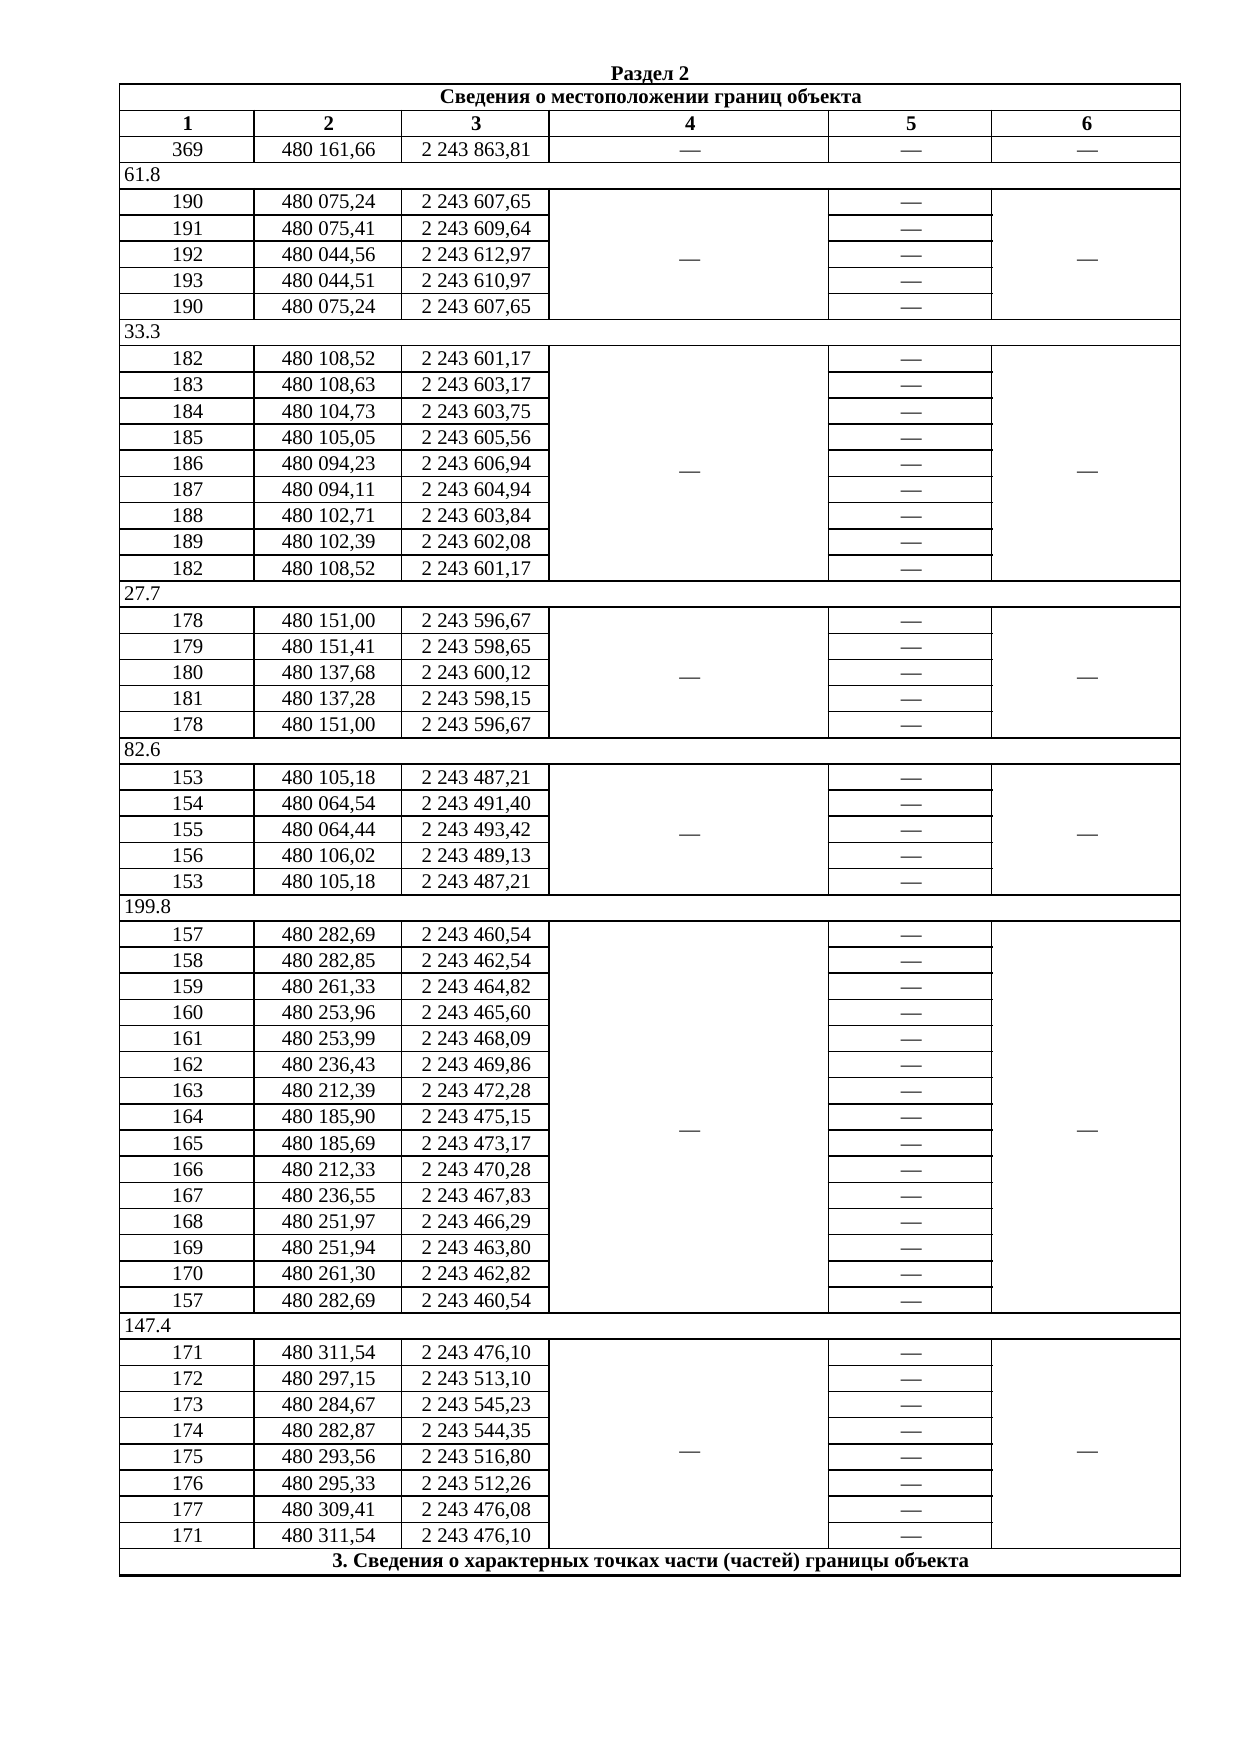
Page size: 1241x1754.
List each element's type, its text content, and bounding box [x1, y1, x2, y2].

table_cell 2 243 513,10 [402, 1366, 548, 1391]
table_cell 480 284,67 [255, 1392, 401, 1417]
table_cell 184 [120, 399, 253, 423]
table_cell 480 108,52 [255, 556, 401, 580]
table_cell 369 [120, 137, 253, 162]
table_cell — [992, 608, 1180, 737]
table_cell 2 243 598,15 [402, 686, 548, 711]
table_cell 2 243 606,94 [402, 451, 548, 476]
table_cell 2 243 467,83 [402, 1183, 548, 1208]
table_cell 2 243 489,13 [402, 843, 548, 868]
table_cell 480 185,69 [255, 1131, 401, 1155]
table_cell 168 [120, 1209, 253, 1234]
table_cell 193 [120, 268, 253, 292]
table_cell — [829, 190, 991, 214]
table_cell 480 044,56 [255, 242, 401, 266]
table_cell 157 [120, 922, 253, 946]
table_cell — [992, 190, 1180, 319]
table_cell — [829, 843, 991, 868]
table_cell 199.8 [120, 896, 1180, 920]
table_cell — [829, 1471, 991, 1495]
table_cell 159 [120, 974, 253, 998]
table_cell 480 151,00 [255, 608, 401, 632]
table_cell — [829, 503, 991, 528]
table_cell 480 105,18 [255, 869, 401, 894]
table_cell 2 243 607,65 [402, 190, 548, 214]
table_cell 186 [120, 451, 253, 476]
table_cell 2 243 476,10 [402, 1340, 548, 1364]
table_cell 2 243 602,08 [402, 530, 548, 554]
table_cell — [829, 712, 991, 737]
table_cell 170 [120, 1262, 253, 1286]
table_cell — [829, 373, 991, 397]
table_cell 480 108,63 [255, 373, 401, 397]
table_cell 2 243 603,84 [402, 503, 548, 528]
table_cell 4 [550, 111, 828, 136]
table_cell 480 253,99 [255, 1026, 401, 1051]
table_cell 480 137,28 [255, 686, 401, 711]
table_header Сведения о местоположении границ объекта [120, 85, 1180, 109]
table_cell 192 [120, 242, 253, 266]
table_cell — [829, 634, 991, 658]
table_cell — [829, 1445, 991, 1469]
table_cell 480 212,33 [255, 1157, 401, 1181]
table_cell 480 251,97 [255, 1209, 401, 1234]
table_cell 2 243 469,86 [402, 1052, 548, 1077]
table_cell 165 [120, 1131, 253, 1155]
table_cell 2 243 476,08 [402, 1497, 548, 1521]
table_cell 2 243 607,65 [402, 294, 548, 319]
table_cell 480 261,33 [255, 974, 401, 998]
table_cell 480 251,94 [255, 1235, 401, 1260]
table_cell 156 [120, 843, 253, 868]
table_cell 154 [120, 791, 253, 815]
table_cell 2 243 604,94 [402, 477, 548, 502]
table_cell 27.7 [120, 582, 1180, 606]
table_cell — [550, 190, 828, 319]
table_cell — [829, 1209, 991, 1234]
table_cell 187 [120, 477, 253, 502]
table_cell — [829, 1288, 991, 1312]
table_cell 178 [120, 712, 253, 737]
table_cell 480 311,54 [255, 1340, 401, 1364]
table_cell 171 [120, 1340, 253, 1364]
table_cell 61.8 [120, 163, 1180, 188]
table_cell 480 309,41 [255, 1497, 401, 1521]
table_cell 480 282,69 [255, 922, 401, 946]
table_cell — [829, 1392, 991, 1417]
table_cell 2 243 600,12 [402, 660, 548, 685]
table_cell 2 243 460,54 [402, 1288, 548, 1312]
table_cell 480 185,90 [255, 1105, 401, 1129]
table_cell 2 243 544,35 [402, 1418, 548, 1443]
table_cell 1 [120, 111, 253, 136]
table_cell — [829, 242, 991, 266]
table_cell 3 [402, 111, 548, 136]
table_cell 174 [120, 1418, 253, 1443]
table_cell 2 243 512,26 [402, 1471, 548, 1495]
table_cell 2 243 596,67 [402, 712, 548, 737]
table_cell 188 [120, 503, 253, 528]
table_cell — [829, 1026, 991, 1051]
table_cell 2 243 487,21 [402, 869, 548, 894]
table_cell 147.4 [120, 1314, 1180, 1338]
table_cell 2 243 612,97 [402, 242, 548, 266]
table_cell — [829, 137, 991, 162]
table_cell — [829, 869, 991, 894]
table_cell 177 [120, 1497, 253, 1521]
table_cell — [829, 791, 991, 815]
table_cell 164 [120, 1105, 253, 1129]
table_cell — [829, 974, 991, 998]
table_cell 181 [120, 686, 253, 711]
table_cell — [829, 1497, 991, 1521]
table_cell — [829, 530, 991, 554]
table_cell 480 151,41 [255, 634, 401, 658]
table_cell 185 [120, 425, 253, 449]
table_cell 480 102,39 [255, 530, 401, 554]
table_cell 2 243 598,65 [402, 634, 548, 658]
table_cell 2 243 476,10 [402, 1523, 548, 1547]
table_cell 182 [120, 556, 253, 580]
table_cell — [829, 1366, 991, 1391]
table_cell 480 102,71 [255, 503, 401, 528]
table_cell 480 075,24 [255, 190, 401, 214]
table_cell 190 [120, 294, 253, 319]
table_cell — [992, 346, 1180, 580]
table_cell 480 106,02 [255, 843, 401, 868]
table_cell — [829, 1131, 991, 1155]
table_cell — [829, 216, 991, 240]
table_cell 480 236,43 [255, 1052, 401, 1077]
table_cell 167 [120, 1183, 253, 1208]
table_cell 480 064,44 [255, 817, 401, 842]
table_cell 2 243 491,40 [402, 791, 548, 815]
table_cell — [829, 922, 991, 946]
table_cell 480 295,33 [255, 1471, 401, 1495]
table_cell 179 [120, 634, 253, 658]
table_cell — [992, 1340, 1180, 1547]
table_cell 2 243 487,21 [402, 765, 548, 789]
table_cell — [550, 608, 828, 737]
table_cell — [829, 1000, 991, 1024]
table_cell — [550, 922, 828, 1312]
table_cell 178 [120, 608, 253, 632]
table_cell 2 243 610,97 [402, 268, 548, 292]
table_cell — [829, 294, 991, 319]
table_cell 2 243 601,17 [402, 346, 548, 371]
table_cell 480 075,24 [255, 294, 401, 319]
table_cell 173 [120, 1392, 253, 1417]
table_cell 2 243 473,17 [402, 1131, 548, 1155]
table_cell — [992, 922, 1180, 1312]
table_cell 2 243 603,17 [402, 373, 548, 397]
table_cell 2 243 464,82 [402, 974, 548, 998]
table_cell — [829, 1262, 991, 1286]
table_cell 480 297,15 [255, 1366, 401, 1391]
table_cell 2 243 468,09 [402, 1026, 548, 1051]
table_cell 162 [120, 1052, 253, 1077]
table_cell 2 243 609,64 [402, 216, 548, 240]
table_cell 172 [120, 1366, 253, 1391]
table_cell 163 [120, 1078, 253, 1103]
table_cell — [829, 765, 991, 789]
table_cell — [829, 477, 991, 502]
table_cell 161 [120, 1026, 253, 1051]
table_cell 2 243 516,80 [402, 1445, 548, 1469]
table_cell 33.3 [120, 320, 1180, 345]
table_cell — [829, 346, 991, 371]
table_cell 2 243 462,54 [402, 948, 548, 972]
table_cell 2 243 465,60 [402, 1000, 548, 1024]
table_cell 480 104,73 [255, 399, 401, 423]
table_cell — [829, 1157, 991, 1181]
table_cell 480 064,54 [255, 791, 401, 815]
table_cell 480 044,51 [255, 268, 401, 292]
table_cell 480 094,23 [255, 451, 401, 476]
table_cell 183 [120, 373, 253, 397]
table_cell 166 [120, 1157, 253, 1181]
table_cell — [829, 451, 991, 476]
table_cell 157 [120, 1288, 253, 1312]
table_cell — [829, 1052, 991, 1077]
table_cell 190 [120, 190, 253, 214]
table_cell 480 105,05 [255, 425, 401, 449]
table_cell 480 236,55 [255, 1183, 401, 1208]
table_cell 2 243 475,15 [402, 1105, 548, 1129]
table_cell 153 [120, 765, 253, 789]
table_cell 480 311,54 [255, 1523, 401, 1547]
table_cell 2 243 463,80 [402, 1235, 548, 1260]
table_cell 480 212,39 [255, 1078, 401, 1103]
table_cell 480 137,68 [255, 660, 401, 685]
table_cell — [829, 660, 991, 685]
table_cell 480 282,87 [255, 1418, 401, 1443]
table_cell — [550, 346, 828, 580]
table_cell 189 [120, 530, 253, 554]
table_cell 480 261,30 [255, 1262, 401, 1286]
table_cell 2 243 472,28 [402, 1078, 548, 1103]
table_cell 480 293,56 [255, 1445, 401, 1469]
table_cell — [829, 1523, 991, 1547]
table_cell 175 [120, 1445, 253, 1469]
table_cell 180 [120, 660, 253, 685]
table_cell — [550, 1340, 828, 1547]
table_cell — [829, 399, 991, 423]
table_cell 480 094,11 [255, 477, 401, 502]
table_cell — [829, 1235, 991, 1260]
table_cell 2 243 545,23 [402, 1392, 548, 1417]
table_cell 2 243 601,17 [402, 556, 548, 580]
table_cell 191 [120, 216, 253, 240]
table_cell 480 075,41 [255, 216, 401, 240]
table_cell 158 [120, 948, 253, 972]
table_cell — [550, 137, 828, 162]
table_cell 176 [120, 1471, 253, 1495]
table_cell 2 243 470,28 [402, 1157, 548, 1181]
table_cell 2 [255, 111, 401, 136]
table_cell — [829, 425, 991, 449]
table_cell — [829, 817, 991, 842]
table_cell 6 [992, 111, 1180, 136]
table_cell 82.6 [120, 739, 1180, 763]
table_cell — [829, 1418, 991, 1443]
table_cell 480 282,69 [255, 1288, 401, 1312]
table_cell — [992, 137, 1180, 162]
table_cell 480 105,18 [255, 765, 401, 789]
table_cell 480 253,96 [255, 1000, 401, 1024]
table_cell 5 [829, 111, 991, 136]
table_cell — [829, 556, 991, 580]
table_cell 2 243 460,54 [402, 922, 548, 946]
table_cell — [829, 1078, 991, 1103]
table_cell 480 282,85 [255, 948, 401, 972]
table_cell 480 161,66 [255, 137, 401, 162]
table_cell — [829, 268, 991, 292]
table_cell — [992, 765, 1180, 894]
table_cell 2 243 605,56 [402, 425, 548, 449]
table_cell — [829, 686, 991, 711]
table_cell 2 243 596,67 [402, 608, 548, 632]
table_cell 2 243 466,29 [402, 1209, 548, 1234]
table_cell 480 151,00 [255, 712, 401, 737]
table_cell 169 [120, 1235, 253, 1260]
table_cell 480 108,52 [255, 346, 401, 371]
table_cell 2 243 863,81 [402, 137, 548, 162]
table_cell 3. Сведения о характерных точках части (частей) границы объекта [120, 1549, 1180, 1574]
table_cell — [829, 1105, 991, 1129]
table_cell 171 [120, 1523, 253, 1547]
table_cell 2 243 462,82 [402, 1262, 548, 1286]
table_cell 2 243 603,75 [402, 399, 548, 423]
table_cell 2 243 493,42 [402, 817, 548, 842]
table_cell 160 [120, 1000, 253, 1024]
table_cell — [550, 765, 828, 894]
table_cell — [829, 1183, 991, 1208]
table_cell — [829, 608, 991, 632]
table_cell 155 [120, 817, 253, 842]
table_cell — [829, 1340, 991, 1364]
table_cell 153 [120, 869, 253, 894]
table_cell 182 [120, 346, 253, 371]
table_cell — [829, 948, 991, 972]
